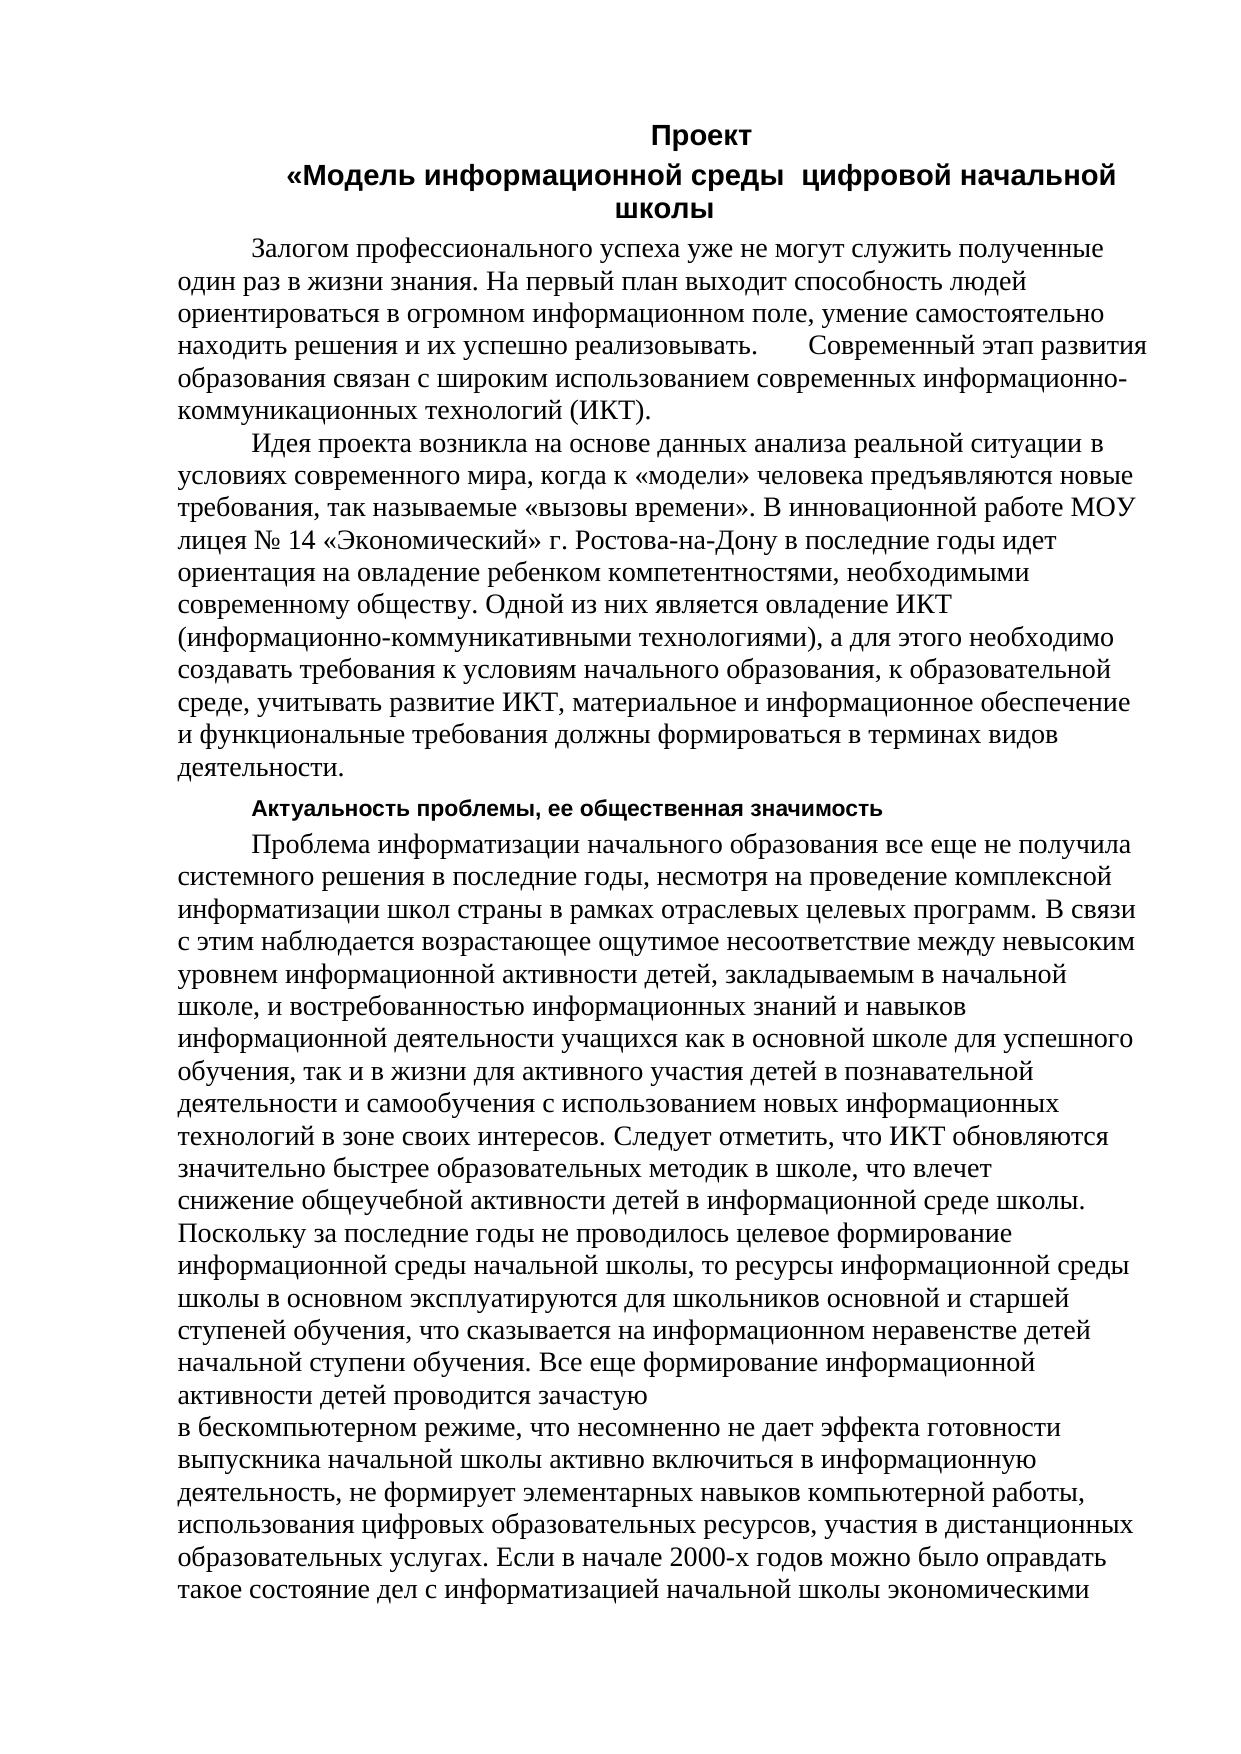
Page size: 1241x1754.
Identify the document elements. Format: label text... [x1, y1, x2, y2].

text Залогом профессионального успеха уже не могут служить полученные один раз в жизни знания. На первый план выходит способность людей ориентироваться в огромном информационном поле, умение самостоятельно находить решения и их успешно реализовывать. Современный этап развития образования связан с широким использованием современных информационно-коммуникационных технологий (ИКТ). [177, 231, 1152, 426]
text Идея проекта возникла на основе данных анализа реальной ситуации в условиях современного мира, когда к «модели» человека предъявляются новые требования, так называемые «вызовы времени». В инновационной работе МОУ лицея № 14 «Экономический» г. Ростова-на-Дону в последние годы идет ориентация на овладение ребенком компетентностями, необходимыми современному обществу. Одной из них является овладение ИКТ (информационно-коммуникативными технологиями), а для этого необходимо создавать требования к условиям начального образования, к образовательной среде, учитывать развитие ИКТ, материальное и информационное обеспечение и функциональные требования должны формироваться в терминах видов деятельности. [177, 426, 1152, 782]
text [177, 827, 1152, 1604]
text Актуальность проблемы, ее общественная значимость [251, 794, 1152, 821]
text «Модель информационной среды цифровой начальной школы [177, 158, 1152, 225]
text Проект [177, 118, 1152, 152]
